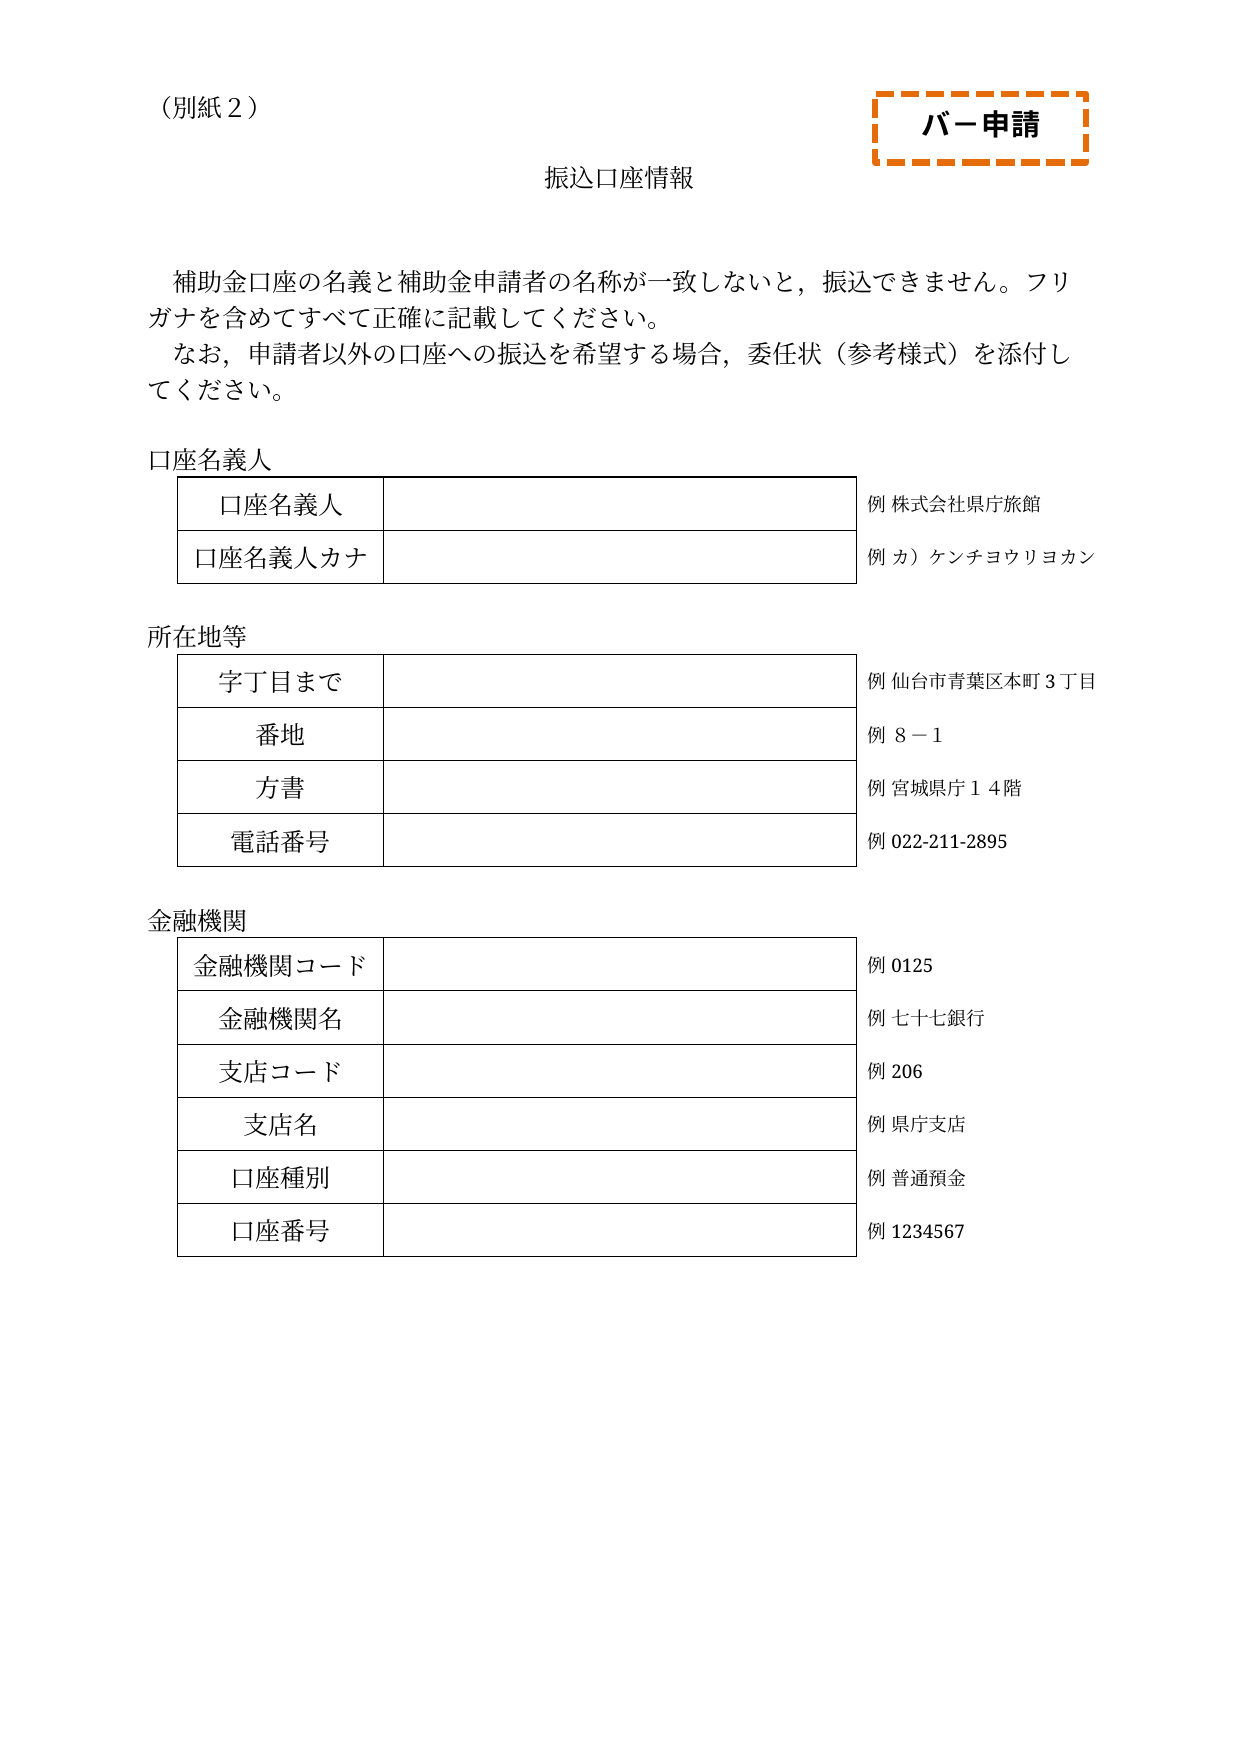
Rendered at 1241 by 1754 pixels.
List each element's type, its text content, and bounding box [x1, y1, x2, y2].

table_cell [384, 991, 856, 1043]
table_cell 例 カ）ケンチヨウリヨカン [857, 530, 1122, 583]
table_cell 例 県庁支店 [857, 1097, 1122, 1150]
text 口座名義人 [148, 441, 1090, 476]
text 金融機関 [148, 901, 1090, 937]
table_header [384, 478, 856, 529]
table_cell 金融機関名 [178, 991, 383, 1043]
table_cell [384, 814, 856, 866]
table_cell [384, 1098, 856, 1150]
table_cell 例 1234567 [857, 1203, 1122, 1256]
table_cell 例 022-211-2895 [857, 813, 1122, 866]
table_header 字丁目まで [178, 655, 383, 707]
text なお，申請者以外の口座への振込を希望する場合，委任状（参考様式）を添付してください。 [148, 334, 1090, 406]
table_cell 口座番号 [178, 1204, 383, 1256]
table_cell 電話番号 [178, 814, 383, 866]
table_cell [384, 1151, 856, 1203]
table_cell 口座名義人カナ [178, 531, 383, 583]
table_header [384, 938, 856, 990]
table_cell 方書 [178, 761, 383, 813]
table_header 例 株式会社県庁旅館 [857, 476, 1122, 529]
table_cell 支店名 [178, 1098, 383, 1150]
table_cell 例 七十七銀行 [857, 990, 1122, 1043]
table_cell 番地 [178, 708, 383, 760]
table_cell 口座種別 [178, 1151, 383, 1203]
text 所在地等 [148, 618, 1090, 654]
table_header 口座名義人 [178, 478, 383, 529]
table_cell 例 206 [857, 1044, 1122, 1097]
table_header [384, 655, 856, 707]
table_header 金融機関コード [178, 938, 383, 990]
table_cell 例 ８－１ [857, 707, 1122, 760]
table_cell 例 宮城県庁１４階 [857, 760, 1122, 813]
text 補助金口座の名義と補助金申請者の名称が一致しないと，振込できません。フリガナを含めてすべて正確に記載してください。 [148, 263, 1090, 334]
table_cell 例 普通預金 [857, 1150, 1122, 1203]
table_cell [384, 531, 856, 583]
table_header 例 0125 [857, 937, 1122, 990]
table_header 例 仙台市青葉区本町3丁目 [857, 654, 1122, 707]
table_cell [384, 1204, 856, 1256]
table_cell [384, 1045, 856, 1097]
text （別紙２） [148, 89, 1090, 124]
table_cell [384, 708, 856, 760]
table_cell 支店コード [178, 1045, 383, 1097]
text 振込口座情報 [148, 159, 1090, 194]
table_cell [384, 761, 856, 813]
